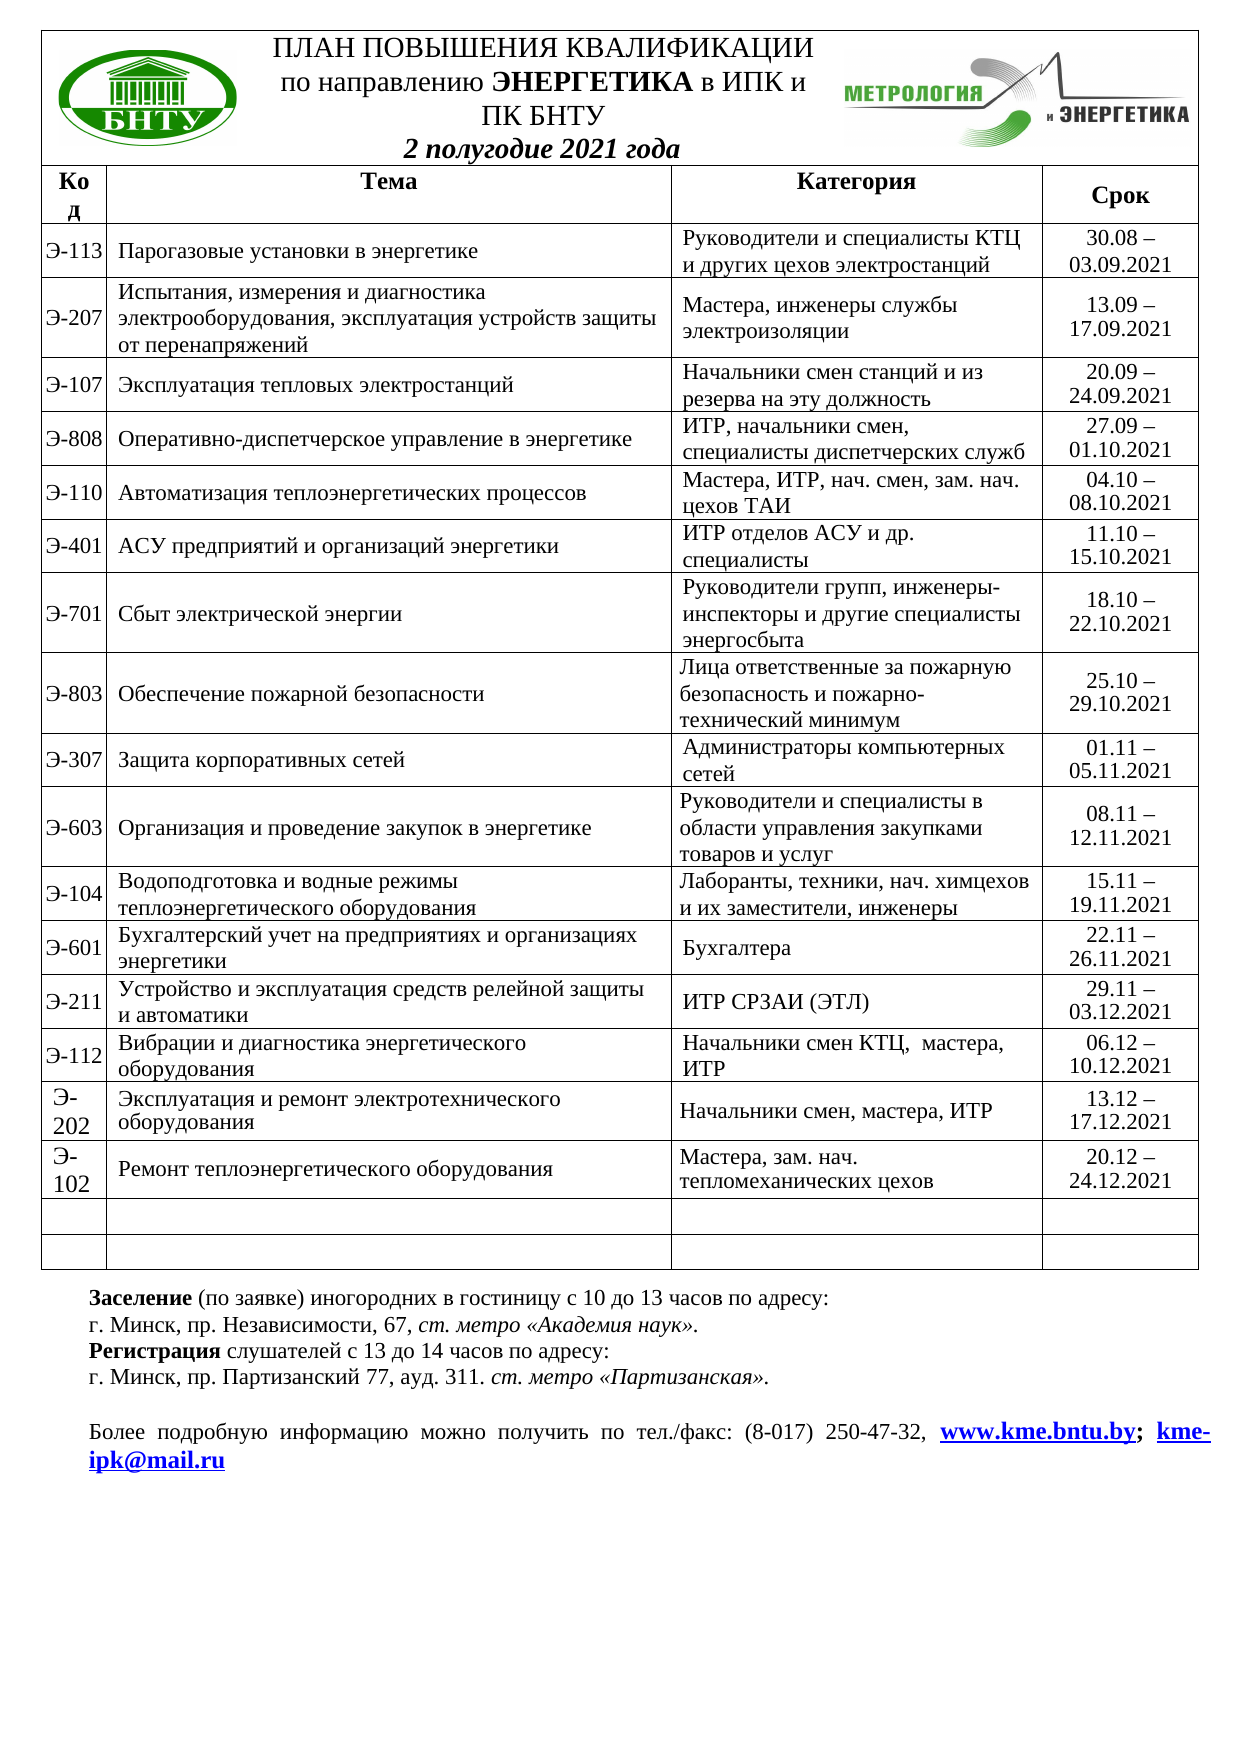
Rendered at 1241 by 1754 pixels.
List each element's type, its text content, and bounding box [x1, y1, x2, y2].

table_cell Лица ответственные за пожарную безопасность и пожарно-технический минимум [672, 653, 1042, 732]
table_cell 13.12 – 17.12.2021 [1043, 1082, 1198, 1140]
table_cell Испытания, измерения и диагностика электрооборудования, эксплуатация устройств защиты от перенапряжений [107, 278, 671, 357]
table_header [42, 31, 254, 165]
table_cell Начальники смен станций и из резерва на эту должность [672, 358, 1042, 411]
table_cell 04.10 – 08.10.2021 [1043, 466, 1198, 518]
table_cell [672, 1199, 1042, 1234]
table_cell Э-110 [42, 466, 106, 518]
table_cell Вибрации и диагностика энергетического оборудования [107, 1029, 671, 1081]
table_cell 13.09 – 17.09.2021 [1043, 278, 1198, 357]
table_cell Э-207 [42, 278, 106, 357]
table_cell Э-803 [42, 653, 106, 732]
table_cell Администраторы компьютерных сетей [672, 734, 1042, 786]
table_cell 29.11 – 03.12.2021 [1043, 975, 1198, 1027]
table_cell 22.11 – 26.11.2021 [1043, 921, 1198, 974]
table_cell Парогазовые установки в энергетике [107, 224, 671, 277]
table_cell Э-102 [42, 1141, 106, 1198]
table_cell Руководители групп, инженеры-инспекторы и другие специалисты энергосбыта [672, 573, 1042, 652]
table_cell Ремонт теплоэнергетического оборудования [107, 1141, 671, 1198]
table_cell Начальники смен КТЦ, мастера, ИТР [672, 1029, 1042, 1081]
table_cell Э-112 [42, 1029, 106, 1081]
table_cell Э-601 [42, 921, 106, 974]
text г. Минск, пр. Независимости, 67, ст. метро «Академия наук». [89, 1311, 1211, 1337]
table_cell Начальники смен, мастера, ИТР [672, 1082, 1042, 1140]
table_cell 15.11 – 19.11.2021 [1043, 867, 1198, 920]
picture [843, 49, 1191, 147]
table_cell 30.08 – 03.09.2021 [1043, 224, 1198, 277]
table_cell [107, 1235, 671, 1269]
table_header ПЛАН ПОВЫШЕНИЯ КВАЛИФИКАЦИИ по направлению ЭНЕРГЕТИКА в ИПК и ПК БНТУ 2 полугодие 2021 года [254, 31, 832, 165]
table_cell Обеспечение пожарной безопасности [107, 653, 671, 732]
table_cell 11.10 – 15.10.2021 [1043, 520, 1198, 572]
text г. Минск, пр. Партизанский 77, ауд. 311. ст. метро «Партизанская». [89, 1363, 1211, 1390]
table_cell ИТР отделов АСУ и др. специалисты [672, 520, 1042, 572]
table_cell Э-211 [42, 975, 106, 1027]
table_cell Оперативно-диспетчерское управление в энергетике [107, 412, 671, 465]
table_cell Руководители и специалисты в области управления закупками товаров и услуг [672, 787, 1042, 866]
table_cell Э-701 [42, 573, 106, 652]
table_cell [672, 1235, 1042, 1269]
table_cell Э-104 [42, 867, 106, 920]
table_cell Организация и проведение закупок в энергетике [107, 787, 671, 866]
table_cell Категория [672, 166, 1042, 223]
table_cell Э-107 [42, 358, 106, 411]
table_cell Э-307 [42, 734, 106, 786]
table_cell Э-202 [42, 1082, 106, 1140]
table_cell 01.11 – 05.11.2021 [1043, 734, 1198, 786]
table_cell Тема [107, 166, 671, 223]
table_cell Мастера, инженеры службы электроизоляции [672, 278, 1042, 357]
table_cell 20.12 – 24.12.2021 [1043, 1141, 1198, 1198]
table_cell Мастера, зам. нач. тепломеханических цехов [672, 1141, 1042, 1198]
table_cell Защита корпоративных сетей [107, 734, 671, 786]
table_cell ИТР СРЗАИ (ЭТЛ) [672, 975, 1042, 1027]
table_cell ИТР, начальники смен, специалисты диспетчерских служб [672, 412, 1042, 465]
table_cell 06.12 – 10.12.2021 [1043, 1029, 1198, 1081]
text Более подробную информацию можно получить по тел./факс: (8-017) 250-47-32, www.kme.bntu.by; kme-ipk@mail.ru [89, 1416, 1211, 1474]
text Заселение (по заявке) иногородних в гостиницу с 10 до 13 часов по адресу: [89, 1284, 1211, 1311]
table_cell 20.09 – 24.09.2021 [1043, 358, 1198, 411]
table_cell 25.10 – 29.10.2021 [1043, 653, 1198, 732]
table_cell Э-808 [42, 412, 106, 465]
table_cell Эксплуатация и ремонт электротехнического оборудования [107, 1082, 671, 1140]
table_cell Устройство и эксплуатация средств релейной защиты и автоматики [107, 975, 671, 1027]
table_cell Водоподготовка и водные режимы теплоэнергетического оборудования [107, 867, 671, 920]
picture [58, 50, 237, 146]
text Регистрация слушателей с 13 до 14 часов по адресу: [89, 1337, 1211, 1363]
table_cell [1043, 1235, 1198, 1269]
table_cell Код [42, 166, 106, 223]
table_cell 27.09 – 01.10.2021 [1043, 412, 1198, 465]
table_cell [1043, 1199, 1198, 1234]
table_header [833, 31, 1198, 165]
table_cell [42, 1235, 106, 1269]
table_cell 08.11 – 12.11.2021 [1043, 787, 1198, 866]
table_cell АСУ предприятий и организаций энергетики [107, 520, 671, 572]
table_cell Автоматизация теплоэнергетических процессов [107, 466, 671, 518]
table_cell Лаборанты, техники, нач. химцехов и их заместители, инженеры [672, 867, 1042, 920]
table_cell [42, 1199, 106, 1234]
table_cell Э-603 [42, 787, 106, 866]
table_cell Сбыт электрической энергии [107, 573, 671, 652]
table_cell Бухгалтера [672, 921, 1042, 974]
table_cell Срок [1043, 166, 1198, 223]
table_cell Мастера, ИТР, нач. смен, зам. нач. цехов ТАИ [672, 466, 1042, 518]
table_cell Э-113 [42, 224, 106, 277]
table_cell [107, 1199, 671, 1234]
table_cell Э-401 [42, 520, 106, 572]
table_cell Бухгалтерский учет на предприятиях и организациях энергетики [107, 921, 671, 974]
table_cell 18.10 – 22.10.2021 [1043, 573, 1198, 652]
table_cell Эксплуатация тепловых электростанций [107, 358, 671, 411]
table_cell Руководители и специалисты КТЦ и других цехов электростанций [672, 224, 1042, 277]
